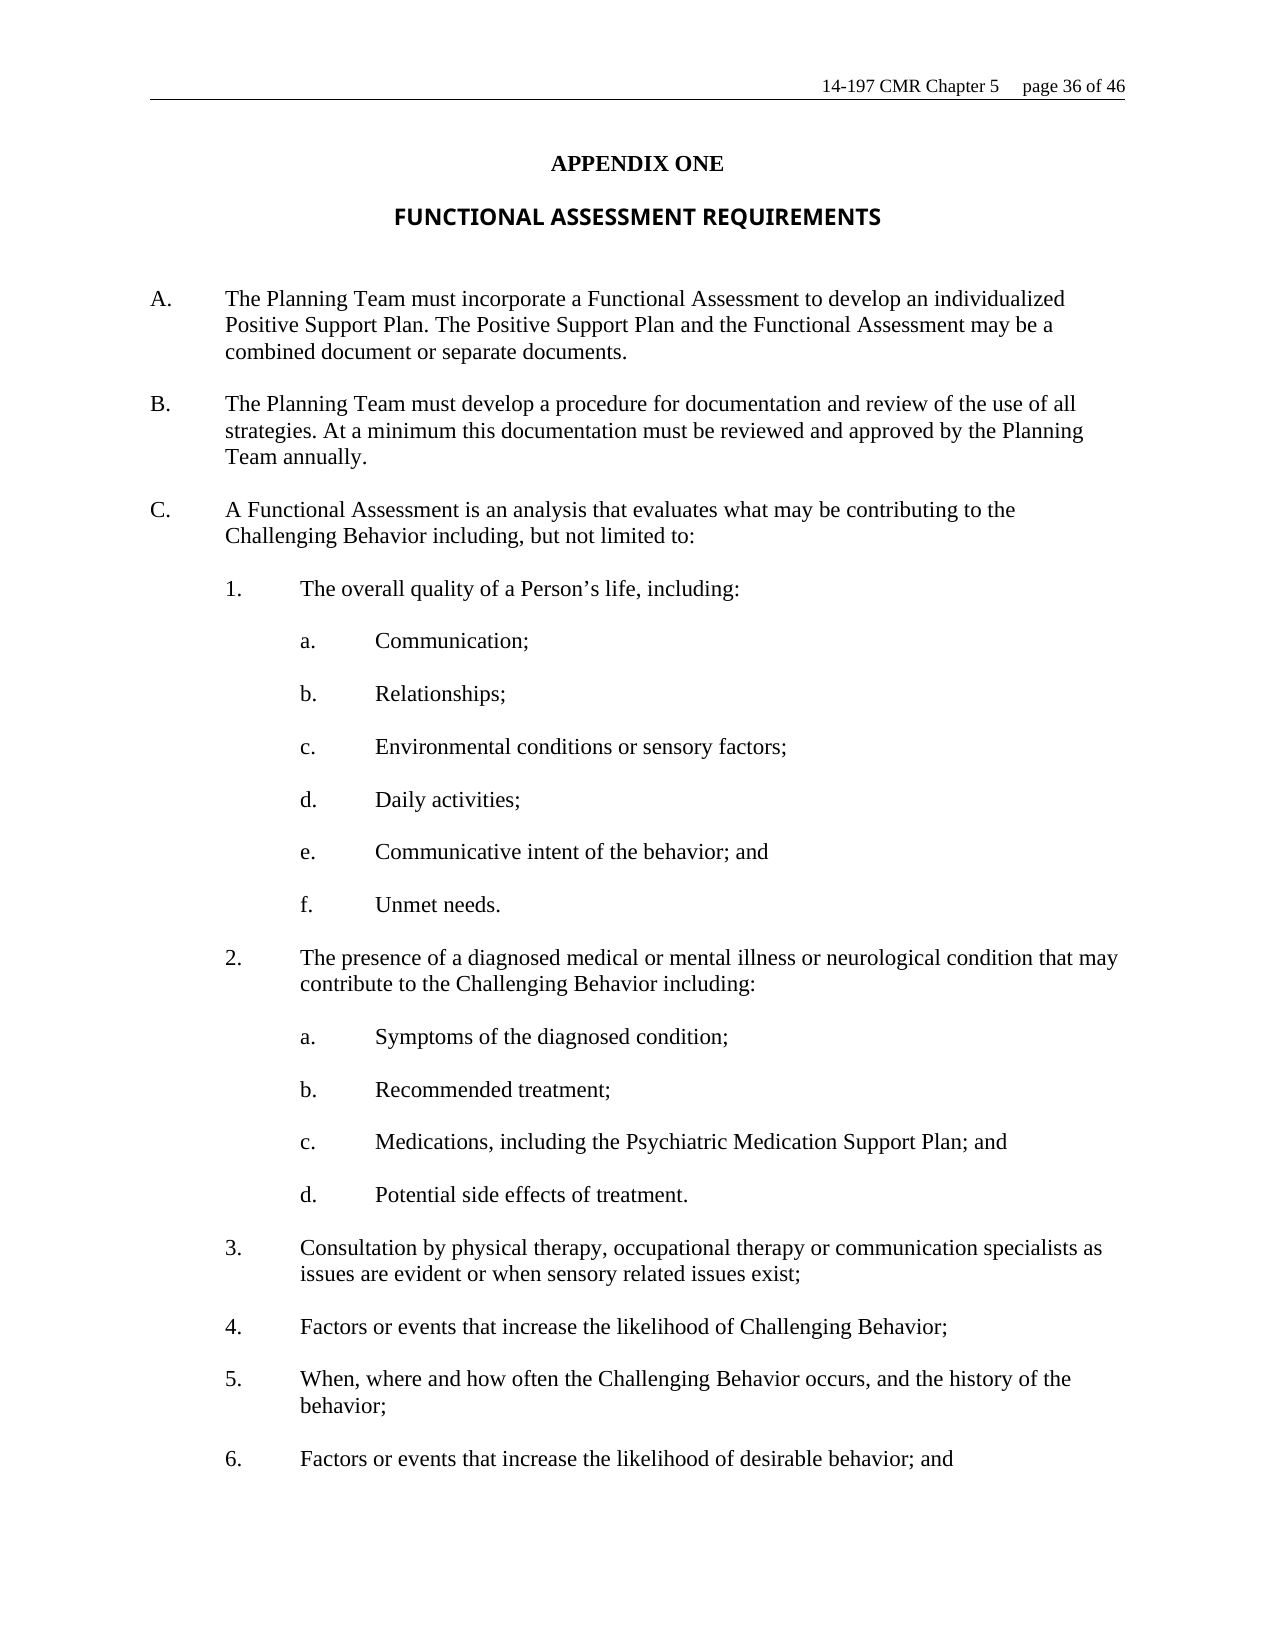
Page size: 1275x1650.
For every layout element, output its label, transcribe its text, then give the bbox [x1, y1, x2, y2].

list Unmet needs. [300, 891, 1125, 917]
list The overall quality of a Person’s life, including: [225, 575, 1125, 601]
list A Functional Assessment is an analysis that evaluates what may be contributing to the Challenging Behavior including, but not limited to: [150, 496, 1125, 548]
list Factors or events that increase the likelihood of desirable behavior; and [225, 1444, 1125, 1471]
list The Planning Team must incorporate a Functional Assessment to develop an individualized Positive Support Plan. The Positive Support Plan and the Functional Assessment may be a combined document or separate documents. [150, 285, 1125, 364]
list The presence of a diagnosed medical or mental illness or neurological condition that may contribute to the Challenging Behavior including: [225, 944, 1125, 997]
text APPENDIX ONE [150, 150, 1125, 176]
list The Planning Team must develop a procedure for documentation and review of the use of all strategies. At a minimum this documentation must be reviewed and approved by the Planning Team annually. [150, 390, 1125, 469]
list Environmental conditions or sensory factors; [300, 733, 1125, 759]
list Potential side effects of treatment. [300, 1181, 1125, 1207]
list Recommended treatment; [300, 1076, 1125, 1102]
list Communicative intent of the behavior; and [300, 838, 1125, 865]
list When, where and how often the Challenging Behavior occurs, and the history of the behavior; [225, 1366, 1125, 1418]
list Daily activities; [300, 786, 1125, 812]
list Consultation by physical therapy, occupational therapy or communication specialists as issues are evident or when sensory related issues exist; [225, 1234, 1125, 1286]
list Communication; [300, 628, 1125, 654]
list Symptoms of the diagnosed condition; [300, 1023, 1125, 1049]
list Factors or events that increase the likelihood of Challenging Behavior; [225, 1313, 1125, 1339]
list Relationships; [300, 680, 1125, 707]
list Medications, including the Psychiatric Medication Support Plan; and [300, 1128, 1125, 1155]
text Functional Assessment Requirements [150, 201, 1125, 232]
